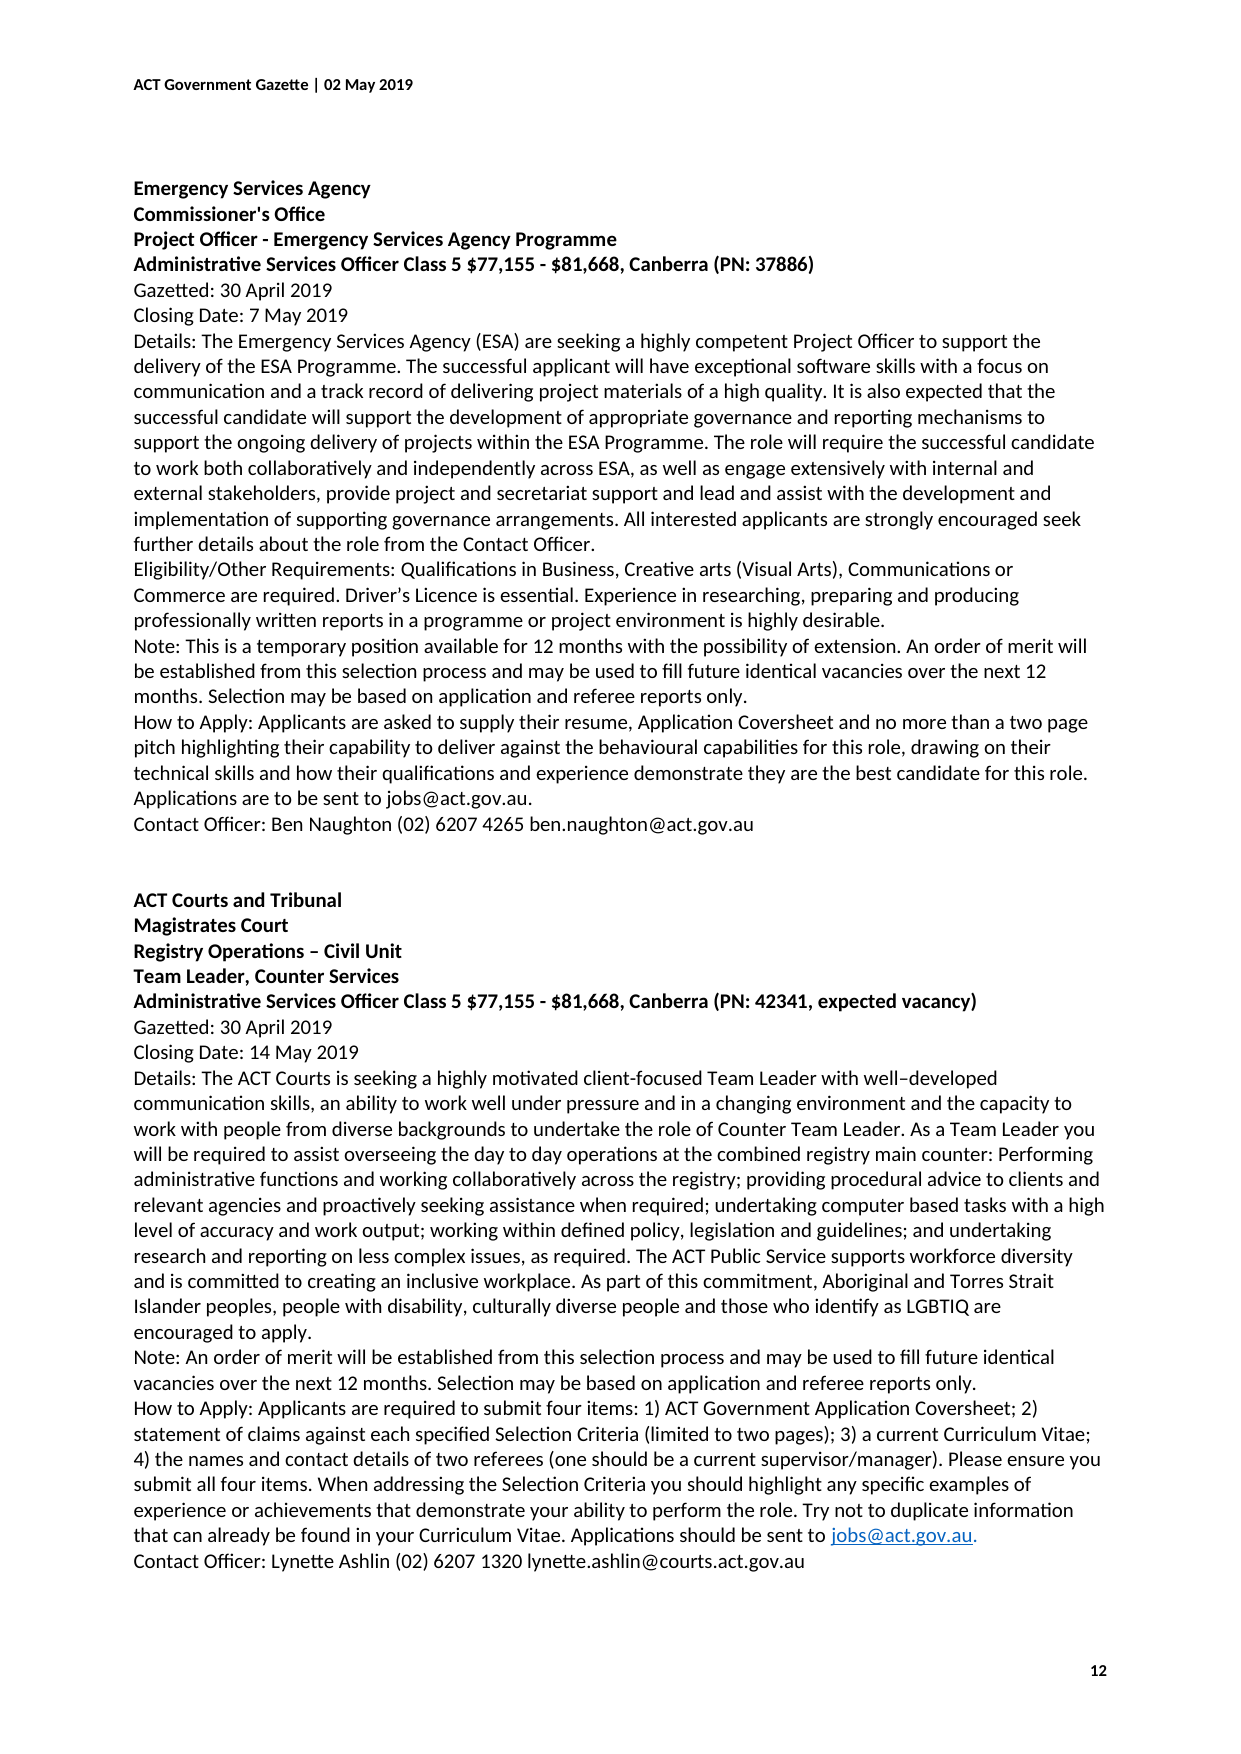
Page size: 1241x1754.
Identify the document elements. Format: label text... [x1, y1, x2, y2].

text How to Apply: Applicants are required to submit four items: 1) ACT Government Application Coversheet; 2) statement of claims against each specified Selection Criteria (limited to two pages); 3) a current Curriculum Vitae; 4) the names and contact details of two referees (one should be a current supervisor/manager). Please ensure you submit all four items. When addressing the Selection Criteria you should highlight any specific examples of experience or achievements that demonstrate your ability to perform the role. Try not to duplicate information that can already be found in your Curriculum Vitae. Applications should be sent to jobs@act.gov.au. [133, 1395, 1107, 1548]
text Registry Operations – Civil Unit [133, 938, 1107, 963]
text Gazetted: 30 April 2019 [133, 277, 1107, 302]
text Eligibility/Other Requirements: Qualifications in Business, Creative arts (Visual Arts), Communications or Commerce are required. Driver’s Licence is essential. Experience in researching, preparing and producing professionally written reports in a programme or project environment is highly desirable. [133, 557, 1107, 633]
text ACT Courts and Tribunal [133, 887, 1107, 912]
text Project Officer - Emergency Services Agency Programme [133, 226, 1107, 252]
text Commissioner's Office [133, 201, 1107, 226]
text Magistrates Court [133, 912, 1107, 938]
text Details: The ACT Courts is seeking a highly motivated client-focused Team Leader with well–developed communication skills, an ability to work well under pressure and in a changing environment and the capacity to work with people from diverse backgrounds to undertake the role of Counter Team Leader. As a Team Leader you will be required to assist overseeing the day to day operations at the combined registry main counter: Performing administrative functions and working collaboratively across the registry; providing procedural advice to clients and relevant agencies and proactively seeking assistance when required; undertaking computer based tasks with a high level of accuracy and work output; working within defined policy, legislation and guidelines; and undertaking research and reporting on less complex issues, as required. The ACT Public Service supports workforce diversity and is committed to creating an inclusive workplace. As part of this commitment, Aboriginal and Torres Strait Islander peoples, people with disability, culturally diverse people and those who identify as LGBTIQ are encouraged to apply. [133, 1065, 1107, 1344]
text Team Leader, Counter Services [133, 963, 1107, 989]
text Administrative Services Officer Class 5 $77,155 - $81,668, Canberra (PN: 37886) [133, 252, 1107, 277]
text Contact Officer: Lynette Ashlin (02) 6207 1320 lynette.ashlin@courts.act.gov.au [133, 1548, 1107, 1573]
text Details: The Emergency Services Agency (ESA) are seeking a highly competent Project Officer to support the delivery of the ESA Programme. The successful applicant will have exceptional software skills with a focus on communication and a track record of delivering project materials of a high quality. It is also expected that the successful candidate will support the development of appropriate governance and reporting mechanisms to support the ongoing delivery of projects within the ESA Programme. The role will require the successful candidate to work both collaboratively and independently across ESA, as well as engage extensively with internal and external stakeholders, provide project and secretariat support and lead and assist with the development and implementation of supporting governance arrangements. All interested applicants are strongly encouraged seek further details about the role from the Contact Officer. [133, 328, 1107, 557]
text Administrative Services Officer Class 5 $77,155 - $81,668, Canberra (PN: 42341, expected vacancy) [133, 989, 1107, 1014]
text Gazetted: 30 April 2019 [133, 1014, 1107, 1039]
text Emergency Services Agency [133, 175, 1107, 201]
text Note: This is a temporary position available for 12 months with the possibility of extension. An order of merit will be established from this selection process and may be used to fill future identical vacancies over the next 12 months. Selection may be based on application and referee reports only. [133, 633, 1107, 709]
text Closing Date: 7 May 2019 [133, 302, 1107, 328]
text Closing Date: 14 May 2019 [133, 1039, 1107, 1065]
text Note: An order of merit will be established from this selection process and may be used to fill future identical vacancies over the next 12 months. Selection may be based on application and referee reports only. [133, 1344, 1107, 1395]
text Contact Officer: Ben Naughton (02) 6207 4265 ben.naughton@act.gov.au [133, 811, 1107, 836]
text How to Apply: Applicants are asked to supply their resume, Application Coversheet and no more than a two page pitch highlighting their capability to deliver against the behavioural capabilities for this role, drawing on their technical skills and how their qualifications and experience demonstrate they are the best candidate for this role. Applications are to be sent to jobs@act.gov.au. [133, 709, 1107, 811]
